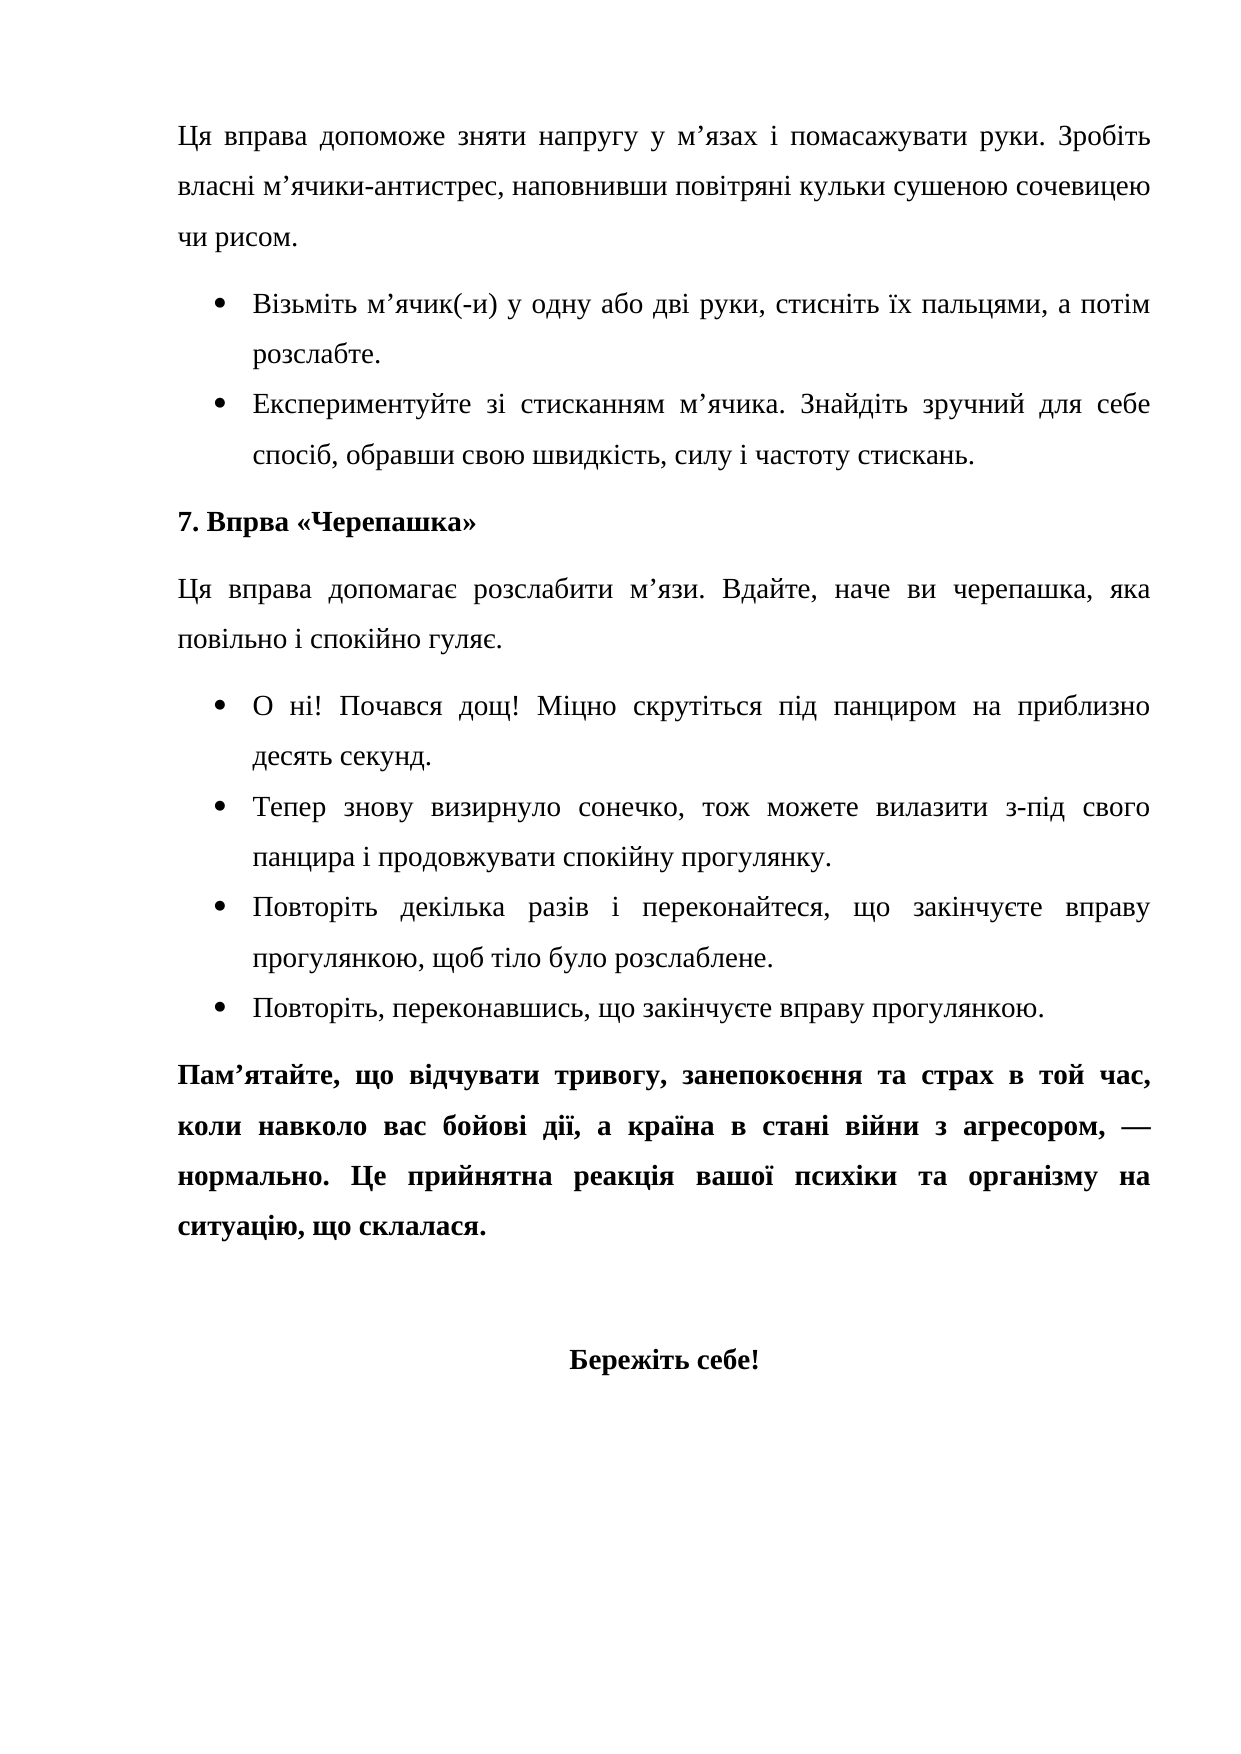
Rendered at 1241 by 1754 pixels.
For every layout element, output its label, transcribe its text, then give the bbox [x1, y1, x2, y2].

text 7. Впрва «Черепашка» [177, 504, 1152, 537]
text Бережіть себе! [177, 1342, 1152, 1376]
list Повторіть, переконавшись, що закінчуєте вправу прогулянкою. [215, 990, 1152, 1024]
text Ця вправа допомагає розслабити м’язи. Вдайте, наче ви черепашка, яка повільно і спокійно гуляє. [177, 571, 1152, 655]
list Тепер знову визирнуло сонечко, тож можете вилазити з-під свого панцира і продовжувати спокійну прогулянку. [215, 789, 1152, 873]
list Експериментуйте зі стисканням м’ячика. Знайдіть зручний для себе спосіб, обравши свою швидкість, силу і частоту стискань. [215, 386, 1152, 470]
list Візьміть м’ячик(-и) у одну або дві руки, стисніть їх пальцями, а потім розслабте. [215, 286, 1152, 370]
text Пам’ятайте, що відчувати тривогу, занепокоєння та страх в той час, коли навколо вас бойові дії, а країна в стані війни з агресором, — нормально. Це прийнятна реакція вашої психіки та організму на ситуацію, що склалася. [177, 1057, 1152, 1242]
list Повторіть декілька разів і переконайтеся, що закінчуєте вправу прогулянкою, щоб тіло було розслаблене. [215, 889, 1152, 973]
text Ця вправа допоможе зняти напругу у м’язах і помасажувати руки. Зробіть власні м’ячики-антистрес, наповнивши повітряні кульки сушеною сочевицею чи рисом. [177, 118, 1152, 252]
list О ні! Почався дощ! Міцно скрутіться під панциром на приблизно десять секунд. [215, 688, 1152, 772]
